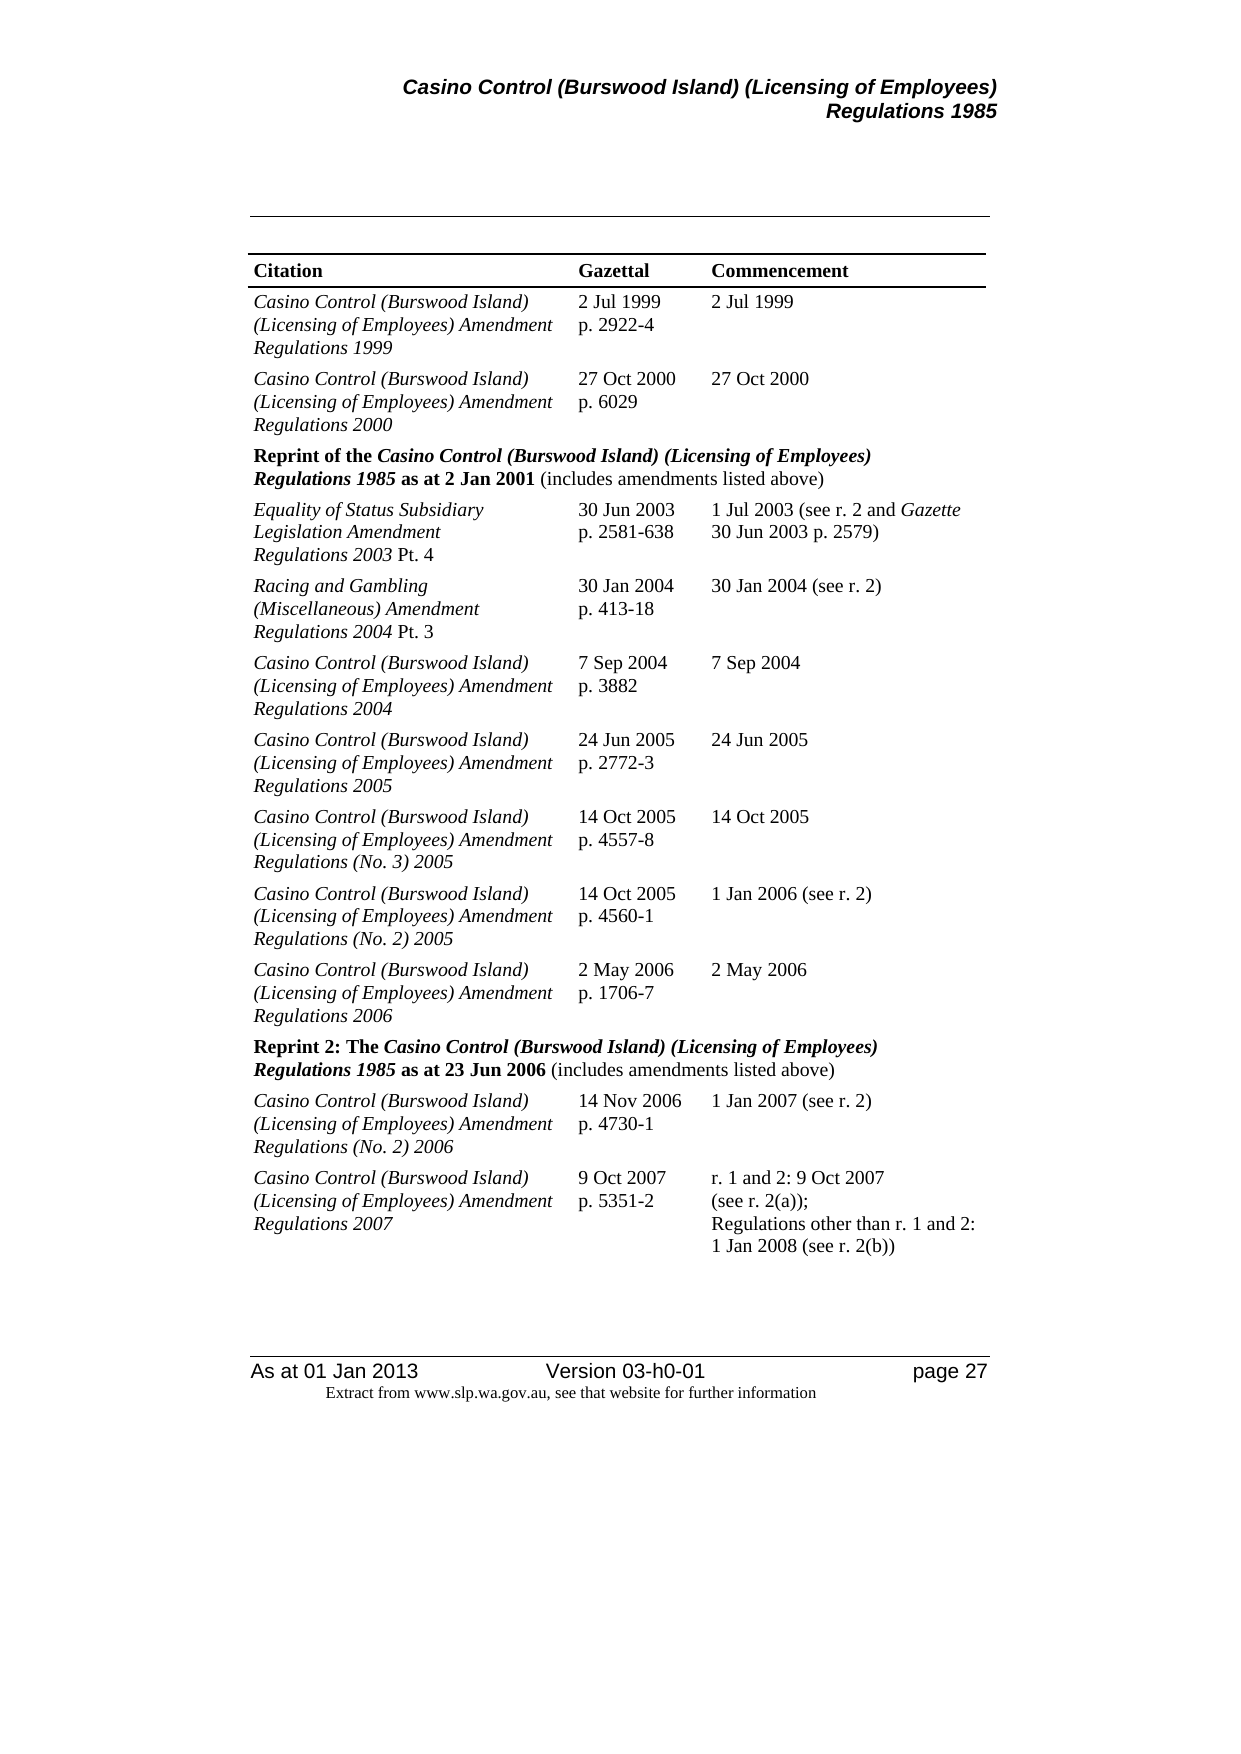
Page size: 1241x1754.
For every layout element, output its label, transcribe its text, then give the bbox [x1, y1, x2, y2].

table_cell r. 1 and 2: 9 Oct 2007 (see r. 2(a)); Regulations other than r. 1 and 2: 1 Jan 2008 (see r. 2(b)) [705, 1162, 986, 1261]
table_cell Casino Control () (Licensing of Employees) Amendment Regulations 2005 [248, 724, 572, 801]
table_cell 1 Jul 2003 (see r. 2 and Gazette 30 Jun 2003 p. 2579) [705, 494, 986, 570]
table_cell 30 Jun 2003 p. 2581-638 [572, 494, 705, 570]
table_cell Casino Control () (Licensing of Employees) Amendment Regulations 2006 [248, 954, 572, 1031]
table_header Commencement [705, 255, 986, 286]
table_cell 1 Jan 2006 (see r. 2) [705, 878, 986, 954]
table_cell Casino Control () (Licensing of Employees) Amendment Regulations (No. 2) 2006 [248, 1085, 572, 1162]
table_cell Reprint of the Casino Control () (Licensing of Employees) Regulations 1985 as at 2 Jan 2001 (includes amendments listed above) [248, 440, 986, 493]
table_header Citation [248, 255, 572, 286]
table_cell Casino Control () (Licensing of Employees) Amendment Regulations 1999 [248, 288, 572, 363]
table_cell Reprint 2: The Casino Control () (Licensing of Employees) Regulations 1985 as at 23 Jun 2006 (includes amendments listed above) [248, 1031, 986, 1085]
table_cell Casino Control () (Licensing of Employees) Amendment Regulations 2004 [248, 647, 572, 724]
table_cell Racing and Gambling (Miscellaneous) Amendment Regulations 2004 Pt. 3 [248, 570, 572, 647]
table_cell 30 Jan 2004 p. 413-18 [572, 570, 705, 647]
table_cell 2 Jul 1999 p. 2922-4 [572, 288, 705, 363]
table_cell 30 Jan 2004 (see r. 2) [705, 570, 986, 647]
table_cell 14 Oct 2005 p. 4560-1 [572, 878, 705, 954]
table_cell 14 Nov 2006 p. 4730-1 [572, 1085, 705, 1162]
table_cell 14 Oct 2005 [705, 801, 986, 877]
table_cell 7 Sep 2004 p. 3882 [572, 647, 705, 724]
table_cell Equality of Status Subsidiary Legislation Amendment Regulations 2003 Pt. 4 [248, 494, 572, 570]
table_cell 9 Oct 2007 p. 5351-2 [572, 1162, 705, 1261]
table_cell 2 Jul 1999 [705, 288, 986, 363]
table_cell 1 Jan 2007 (see r. 2) [705, 1085, 986, 1162]
table_cell Casino Control () (Licensing of Employees) Amendment Regulations 2007 [248, 1162, 572, 1261]
table_cell 24 Jun 2005 [705, 724, 986, 801]
table_cell Casino Control () (Licensing of Employees) Amendment Regulations (No. 3) 2005 [248, 801, 572, 877]
table_header Gazettal [572, 255, 705, 286]
table_cell 27 Oct 2000 p. 6029 [572, 363, 705, 439]
table_cell Casino Control () (Licensing of Employees) Amendment Regulations 2000 [248, 363, 572, 439]
table_cell Casino Control () (Licensing of Employees) Amendment Regulations (No. 2) 2005 [248, 878, 572, 954]
table_cell 7 Sep 2004 [705, 647, 986, 724]
table_cell 27 Oct 2000 [705, 363, 986, 439]
table_cell 14 Oct 2005 p. 4557-8 [572, 801, 705, 877]
table_cell 24 Jun 2005 p. 2772-3 [572, 724, 705, 801]
table_cell 2 May 2006 p. 1706-7 [572, 954, 705, 1031]
table_cell 2 May 2006 [705, 954, 986, 1031]
